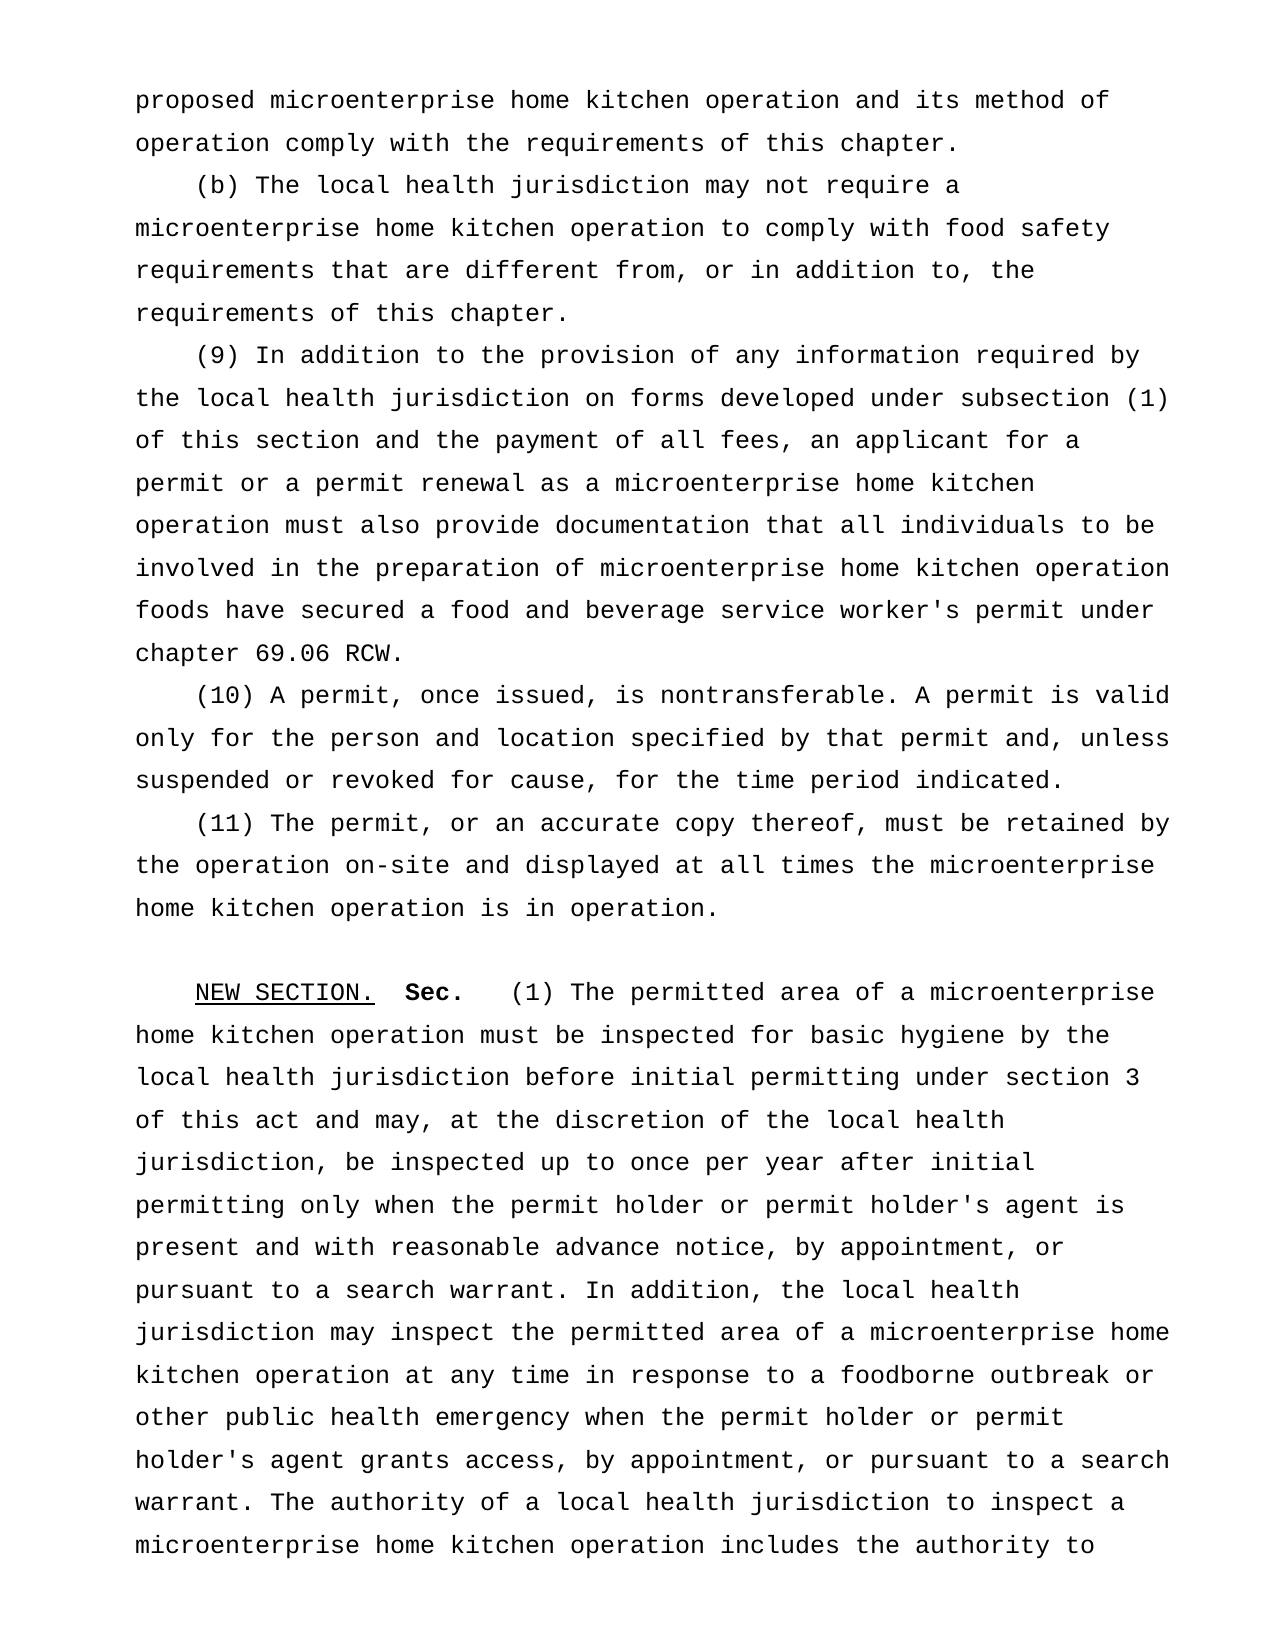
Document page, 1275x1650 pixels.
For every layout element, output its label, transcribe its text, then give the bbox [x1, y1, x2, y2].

text (11) The permit, or an accurate copy thereof, must be retained by the operation on-site and displayed at all times the microenterprise home kitchen operation is in operation. [135, 797, 1170, 925]
text (9) In addition to the provision of any information required by the local health jurisdiction on forms developed under subsection (1) of this section and the payment of all fees, an applicant for a permit or a permit renewal as a microenterprise home kitchen operation must also provide documentation that all individuals to be involved in the preparation of microenterprise home kitchen operation foods have secured a food and beverage service worker's permit under chapter 69.06 RCW. [135, 330, 1170, 670]
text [135, 75, 1170, 160]
text (10) A permit, once issued, is nontransferable. A permit is valid only for the person and location specified by that permit and, unless suspended or revoked for cause, for the time period indicated. [135, 670, 1170, 797]
text (b) The local health jurisdiction may not require a microenterprise home kitchen operation to comply with food safety requirements that are different from, or in addition to, the requirements of this chapter. [135, 160, 1170, 330]
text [135, 967, 1170, 1562]
